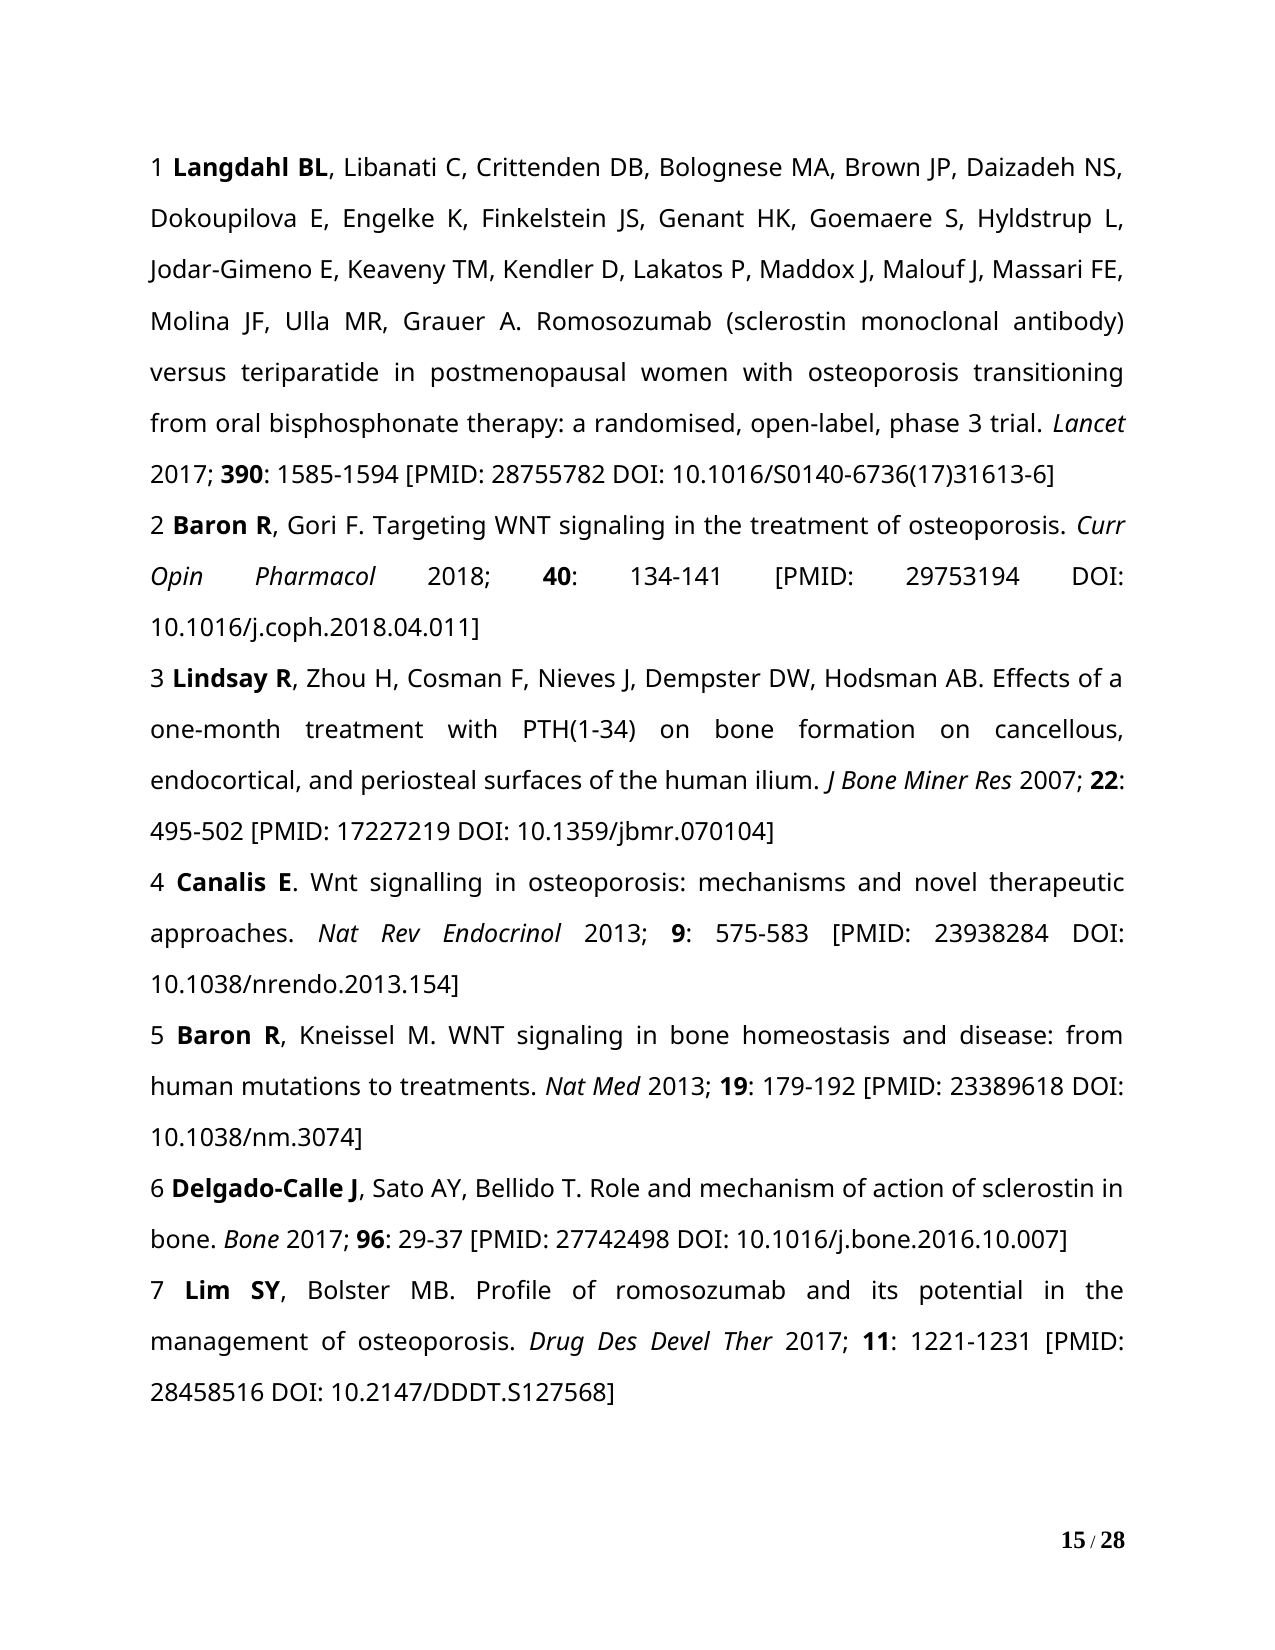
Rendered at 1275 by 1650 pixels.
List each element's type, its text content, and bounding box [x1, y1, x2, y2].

text 2 Baron R, Gori F. Targeting WNT signaling in the treatment of osteoporosis. Curr Opin Pharmacol 2018; 40: 134-141 [PMID: 29753194 DOI: 10.1016/j.coph.2018.04.011] [150, 507, 1125, 643]
text 5 Baron R, Kneissel M. WNT signaling in bone homeostasis and disease: from human mutations to treatments. Nat Med 2013; 19: 179-192 [PMID: 23389618 DOI: 10.1038/nm.3074] [150, 1018, 1125, 1154]
text 6 Delgado-Calle J, Sato AY, Bellido T. Role and mechanism of action of sclerostin in bone. Bone 2017; 96: 29-37 [PMID: 27742498 DOI: 10.1016/j.bone.2016.10.007] [150, 1171, 1125, 1256]
text 7 Lim SY, Bolster MB. Profile of romosozumab and its potential in the management of osteoporosis. Drug Des Devel Ther 2017; 11: 1221-1231 [PMID: 28458516 DOI: 10.2147/DDDT.S127568] [150, 1273, 1125, 1409]
text 4 Canalis E. Wnt signalling in osteoporosis: mechanisms and novel therapeutic approaches. Nat Rev Endocrinol 2013; 9: 575-583 [PMID: 23938284 DOI: 10.1038/nrendo.2013.154] [150, 864, 1125, 1001]
text 3 Lindsay R, Zhou H, Cosman F, Nieves J, Dempster DW, Hodsman AB. Effects of a one-month treatment with PTH(1-34) on bone formation on cancellous, endocortical, and periosteal surfaces of the human ilium. J Bone Miner Res 2007; 22: 495-502 [PMID: 17227219 DOI: 10.1359/jbmr.070104] [150, 660, 1125, 848]
text 1 Langdahl BL, Libanati C, Crittenden DB, Bolognese MA, Brown JP, Daizadeh NS, Dokoupilova E, Engelke K, Finkelstein JS, Genant HK, Goemaere S, Hyldstrup L, Jodar-Gimeno E, Keaveny TM, Kendler D, Lakatos P, Maddox J, Malouf J, Massari FE, Molina JF, Ulla MR, Grauer A. Romosozumab (sclerostin monoclonal antibody) versus teriparatide in postmenopausal women with osteoporosis transitioning from oral bisphosphonate therapy: a randomised, open-label, phase 3 trial. Lancet 2017; 390: 1585-1594 [PMID: 28755782 DOI: 10.1016/S0140-6736(17)31613-6] [150, 150, 1125, 490]
